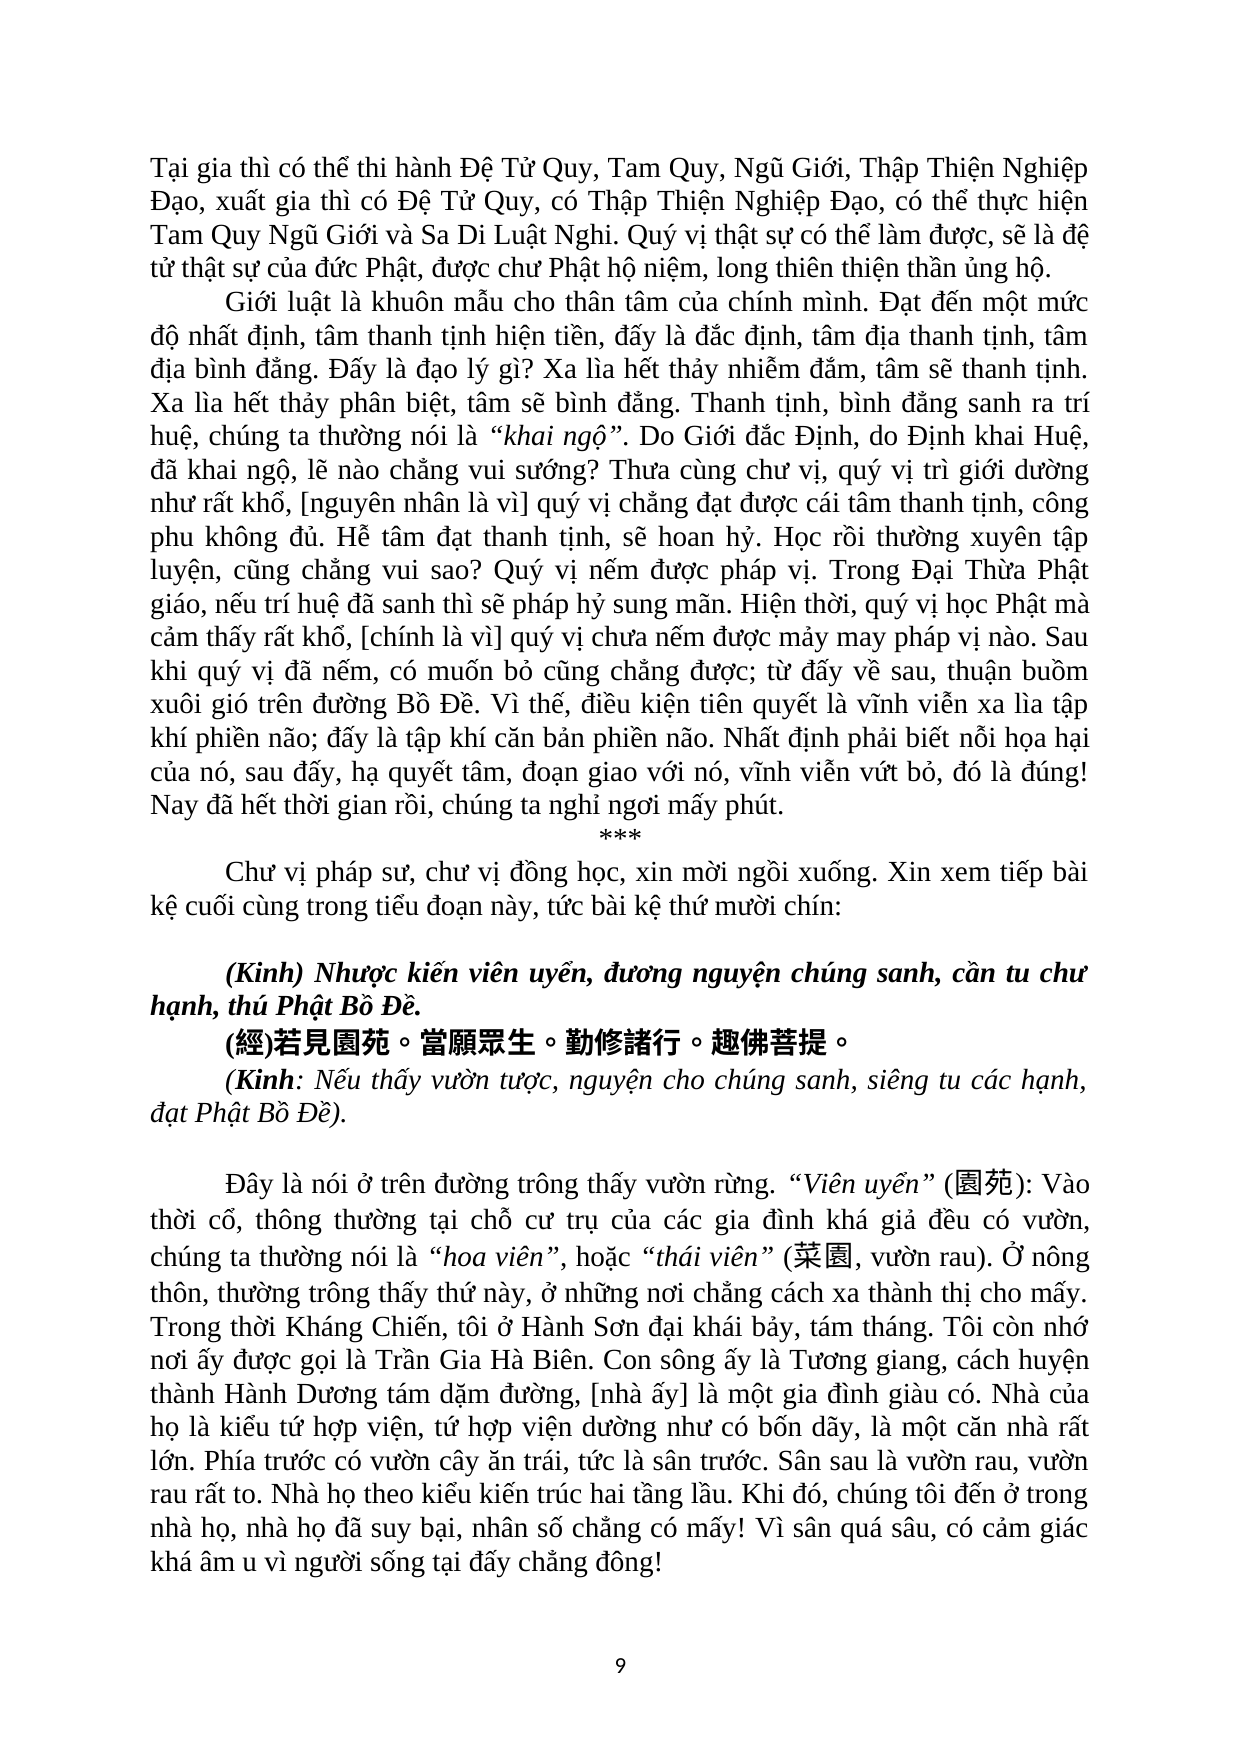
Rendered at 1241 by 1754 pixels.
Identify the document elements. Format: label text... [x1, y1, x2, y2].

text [150, 150, 1090, 284]
text Giới luật là khuôn mẫu cho thân tâm của chính mình. Đạt đến một mức độ nhất định, tâm thanh tịnh hiện tiền, đấy là đắc định, tâm địa thanh tịnh, tâm địa bình đẳng. Đấy là đạo lý gì? Xa lìa hết thảy nhiễm đắm, tâm sẽ thanh tịnh. Xa lìa hết thảy phân biệt, tâm sẽ bình đẳng. Thanh tịnh, bình đẳng sanh ra trí huệ, chúng ta thường nói là “khai ngộ”. Do Giới đắc Định, do Định khai Huệ, đã khai ngộ, lẽ nào chẳng vui sướng? Thưa cùng chư vị, quý vị trì giới dường như rất khổ, [nguyên nhân là vì] quý vị chẳng đạt được cái tâm thanh tịnh, công phu không đủ. Hễ tâm đạt thanh tịnh, sẽ hoan hỷ. Học rồi thường xuyên tập luyện, cũng chẳng vui sao? Quý vị nếm được pháp vị. Trong Đại Thừa Phật giáo, nếu trí huệ đã sanh thì sẽ pháp hỷ sung mãn. Hiện thời, quý vị học Phật mà cảm thấy rất khổ, [chính là vì] quý vị chưa nếm được mảy may pháp vị nào. Sau khi quý vị đã nếm, có muốn bỏ cũng chẳng được; từ đấy về sau, thuận buồm xuôi gió trên đường Bồ Đề. Vì thế, điều kiện tiên quyết là vĩnh viễn xa lìa tập khí phiền não; đấy là tập khí căn bản phiền não. Nhất định phải biết nỗi họa hại của nó, sau đấy, hạ quyết tâm, đoạn giao với nó, vĩnh viễn vứt bỏ, đó là đúng! Nay đã hết thời gian rồi, chúng ta nghỉ ngơi mấy phút. [150, 284, 1090, 821]
text (經)若見園苑。當願眾生。勤修諸行。趣佛菩提。 [150, 1022, 1090, 1062]
text Chư vị pháp sư, chư vị đồng học, xin mời ngồi xuống. Xin xem tiếp bài kệ cuối cùng trong tiểu đoạn này, tức bài kệ thứ mười chín: [150, 854, 1090, 921]
text (Kinh: Nếu thấy vườn tược, nguyện cho chúng sanh, siêng tu các hạnh, đạt Phật Bồ Đề). [150, 1062, 1090, 1129]
text (Kinh) Nhược kiến viên uyển, đương nguyện chúng sanh, cần tu chư hạnh, thú Phật Bồ Đề. [150, 955, 1090, 1022]
text Đây là nói ở trên đường trông thấy vườn rừng. “Viên uyển” (園苑): Vào thời cổ, thông thường tại chỗ cư trụ của các gia đình khá giả đều có vườn, chúng ta thường nói là “hoa viên”, hoặc “thái viên” (菜園, vườn rau). Ở nông thôn, thường trông thấy thứ này, ở những nơi chẳng cách xa thành thị cho mấy. Trong thời Kháng Chiến, tôi ở Hành Sơn đại khái bảy, tám tháng. Tôi còn nhớ nơi ấy được gọi là Trần Gia Hà Biên. Con sông ấy là Tương giang, cách huyện thành Hành Dương tám dặm đường, [nhà ấy] là một gia đình giàu có. Nhà của họ là kiểu tứ hợp viện, tứ hợp viện dường như có bốn dãy, là một căn nhà rất lớn. Phía trước có vườn cây ăn trái, tức là sân trước. Sân sau là vườn rau, vườn rau rất to. Nhà họ theo kiểu kiến trúc hai tầng lầu. Khi đó, chúng tôi đến ở trong nhà họ, nhà họ đã suy bại, nhân số chẳng có mấy! Vì sân quá sâu, có cảm giác khá âm u vì người sống tại đấy chẳng đông! [150, 1162, 1090, 1577]
text *** [150, 821, 1090, 854]
